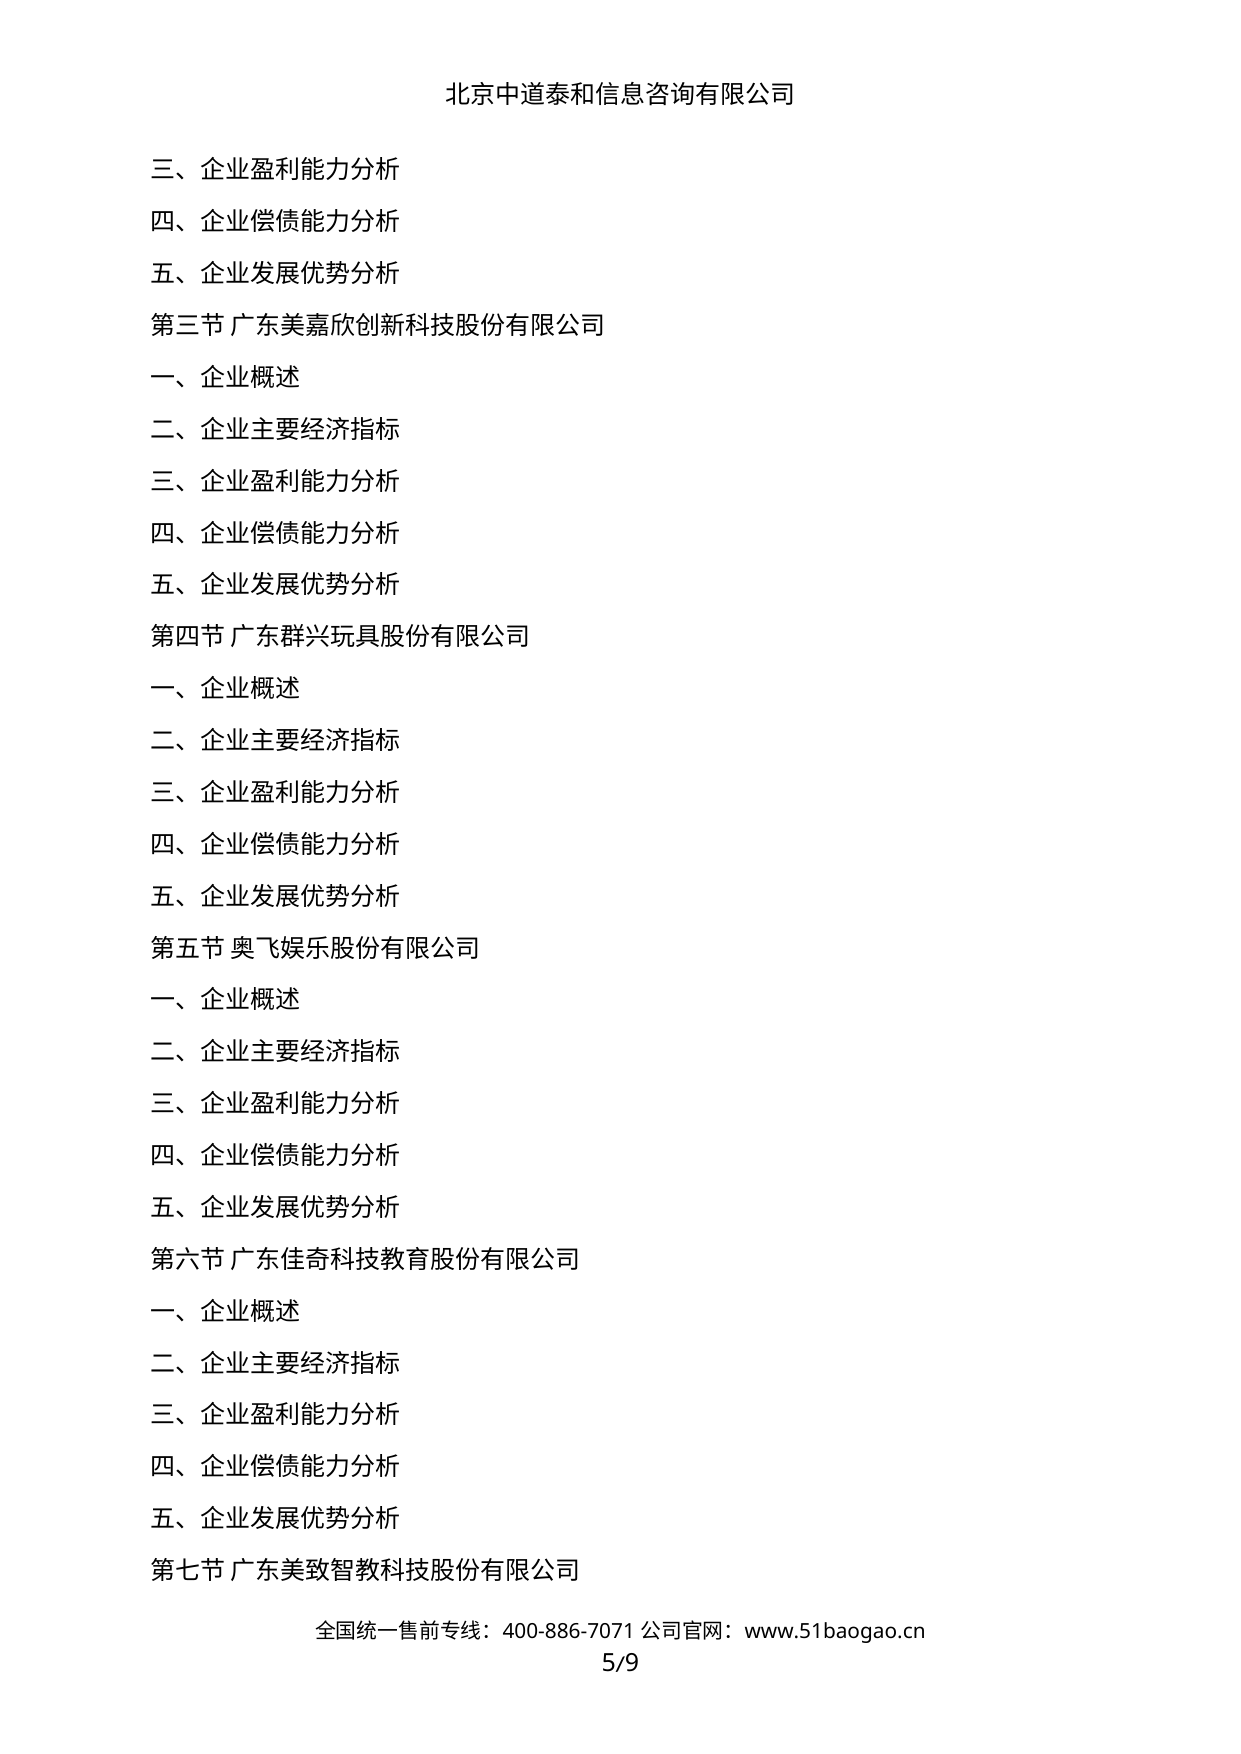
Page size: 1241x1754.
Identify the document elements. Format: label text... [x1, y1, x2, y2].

text 二、企业主要经济指标 [150, 1032, 1090, 1068]
text 五、企业发展优势分析 [150, 876, 1090, 912]
text 第五节 奥飞娱乐股份有限公司 [150, 928, 1090, 964]
text 第六节 广东佳奇科技教育股份有限公司 [150, 1239, 1090, 1276]
text 第七节 广东美致智教科技股份有限公司 [150, 1551, 1090, 1587]
text 一、企业概述 [150, 980, 1090, 1016]
text 二、企业主要经济指标 [150, 1343, 1090, 1379]
text 三、企业盈利能力分析 [150, 1395, 1090, 1431]
text 五、企业发展优势分析 [150, 565, 1090, 601]
text 五、企业发展优势分析 [150, 254, 1090, 290]
text 五、企业发展优势分析 [150, 1187, 1090, 1224]
text 二、企业主要经济指标 [150, 409, 1090, 446]
text 二、企业主要经济指标 [150, 721, 1090, 757]
text 四、企业偿债能力分析 [150, 202, 1090, 238]
text 四、企业偿债能力分析 [150, 513, 1090, 549]
text 三、企业盈利能力分析 [150, 461, 1090, 497]
text 三、企业盈利能力分析 [150, 772, 1090, 809]
text 三、企业盈利能力分析 [150, 1084, 1090, 1120]
text 四、企业偿债能力分析 [150, 824, 1090, 861]
text 一、企业概述 [150, 357, 1090, 394]
text 四、企业偿债能力分析 [150, 1447, 1090, 1483]
text 三、企业盈利能力分析 [150, 150, 1090, 186]
text 一、企业概述 [150, 1291, 1090, 1327]
text 四、企业偿债能力分析 [150, 1136, 1090, 1172]
text 一、企业概述 [150, 669, 1090, 705]
text 五、企业发展优势分析 [150, 1499, 1090, 1535]
text 第四节 广东群兴玩具股份有限公司 [150, 617, 1090, 653]
text 第三节 广东美嘉欣创新科技股份有限公司 [150, 306, 1090, 342]
